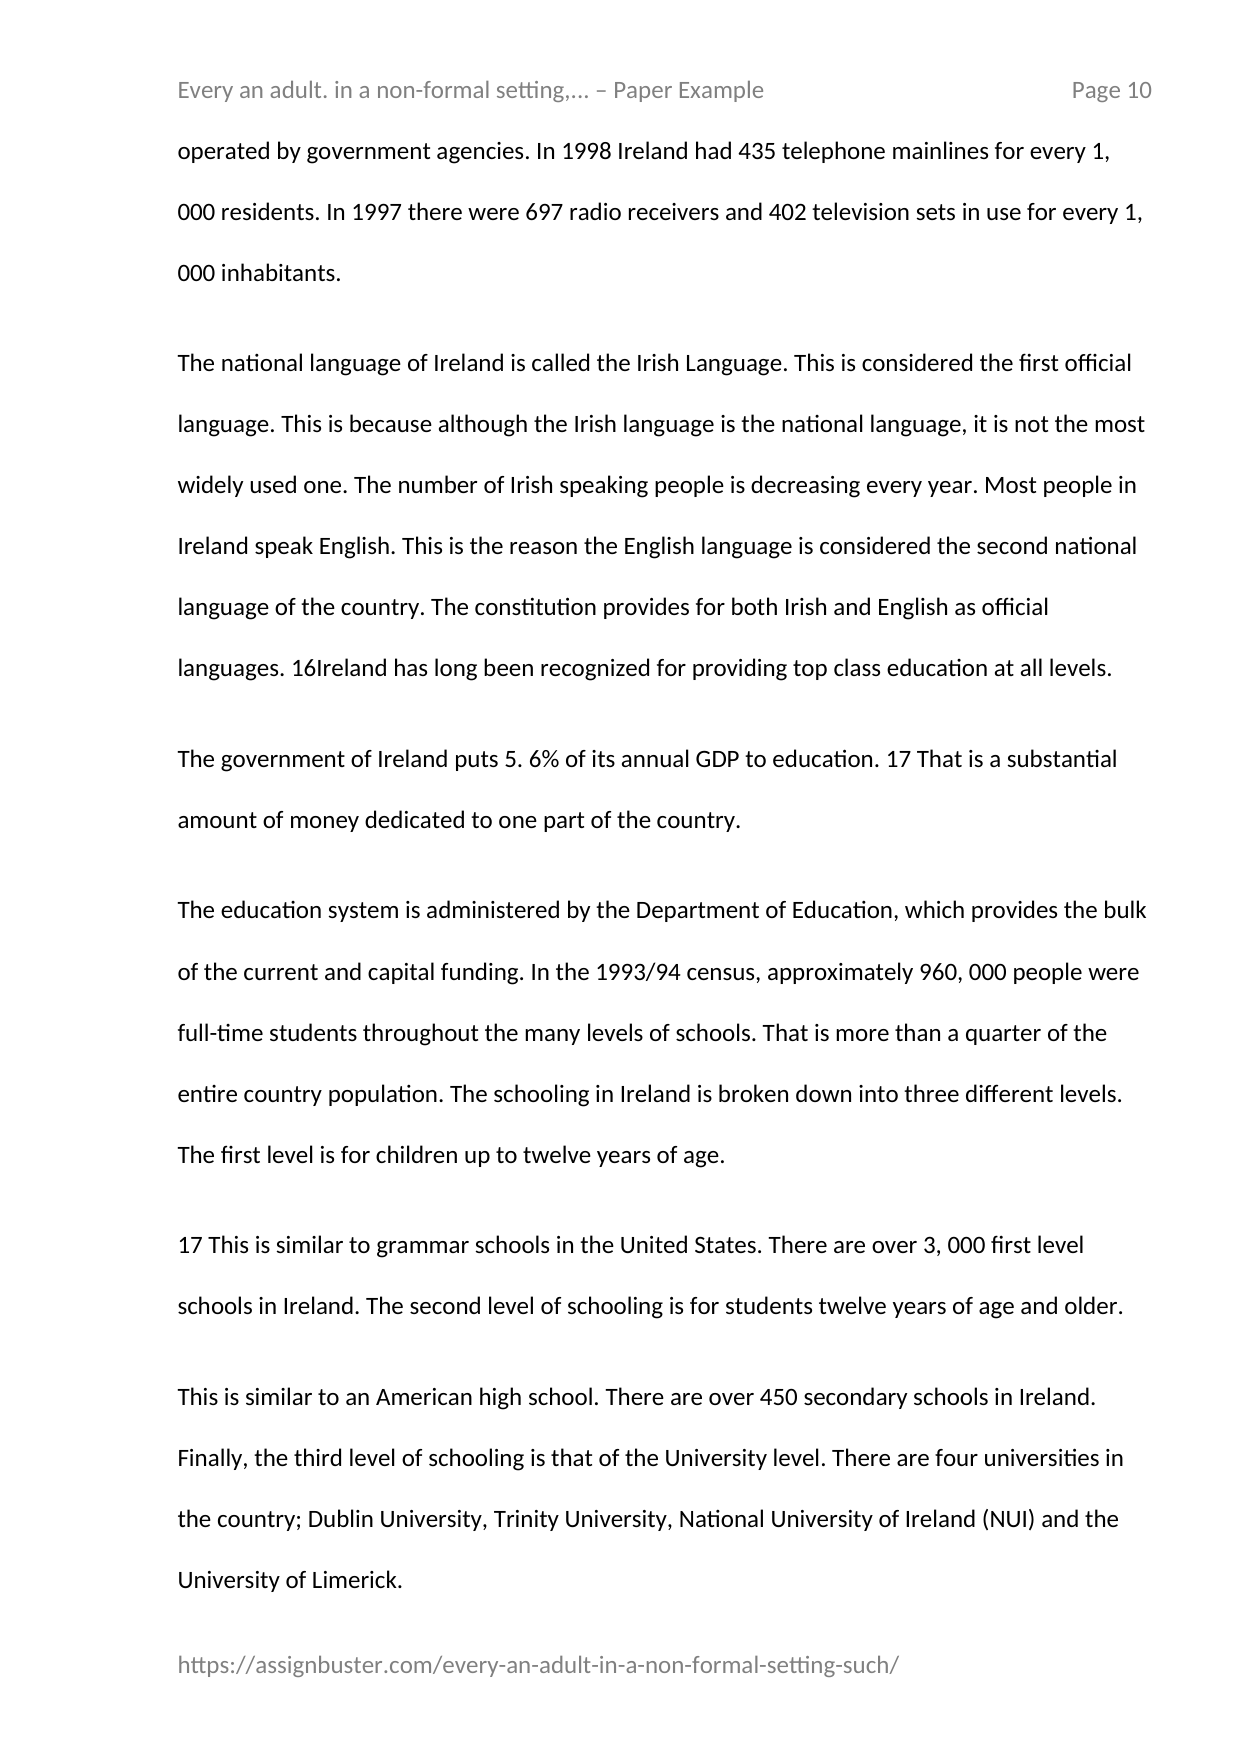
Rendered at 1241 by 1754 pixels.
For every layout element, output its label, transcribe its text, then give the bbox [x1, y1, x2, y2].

text 17 This is similar to grammar schools in the United States. There are over 3, 000 first level schools in Ireland. The second level of schooling is for students twelve years of age and older. [177, 1229, 1152, 1321]
text The education system is administered by the Department of Education, which provides the bulk of the current and capital funding. In the 1993/94 census, approximately 960, 000 people were full-time students throughout the many levels of schools. That is more than a quarter of the entire country population. The schooling in Ireland is broken down into three different levels. The first level is for children up to twelve years of age. [177, 895, 1152, 1169]
text The national language of Ireland is called the Irish Language. This is considered the first official language. This is because although the Irish language is the national language, it is not the most widely used one. The number of Irish speaking people is decreasing every year. Most people in Ireland speak English. This is the reason the English language is considered the second national language of the country. The constitution provides for both Irish and English as official languages. 16Ireland has long been recognized for providing top class education at all levels. [177, 347, 1152, 683]
text The government of Ireland puts 5. 6% of its annual GDP to education. 17 That is a substantial amount of money dedicated to one part of the country. [177, 743, 1152, 835]
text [177, 135, 1152, 287]
text This is similar to an American high school. There are over 450 secondary schools in Ireland. Finally, the third level of schooling is that of the University level. There are four universities in the country; Dublin University, Trinity University, National University of Ireland (NUI) and the University of Limerick. [177, 1381, 1152, 1594]
